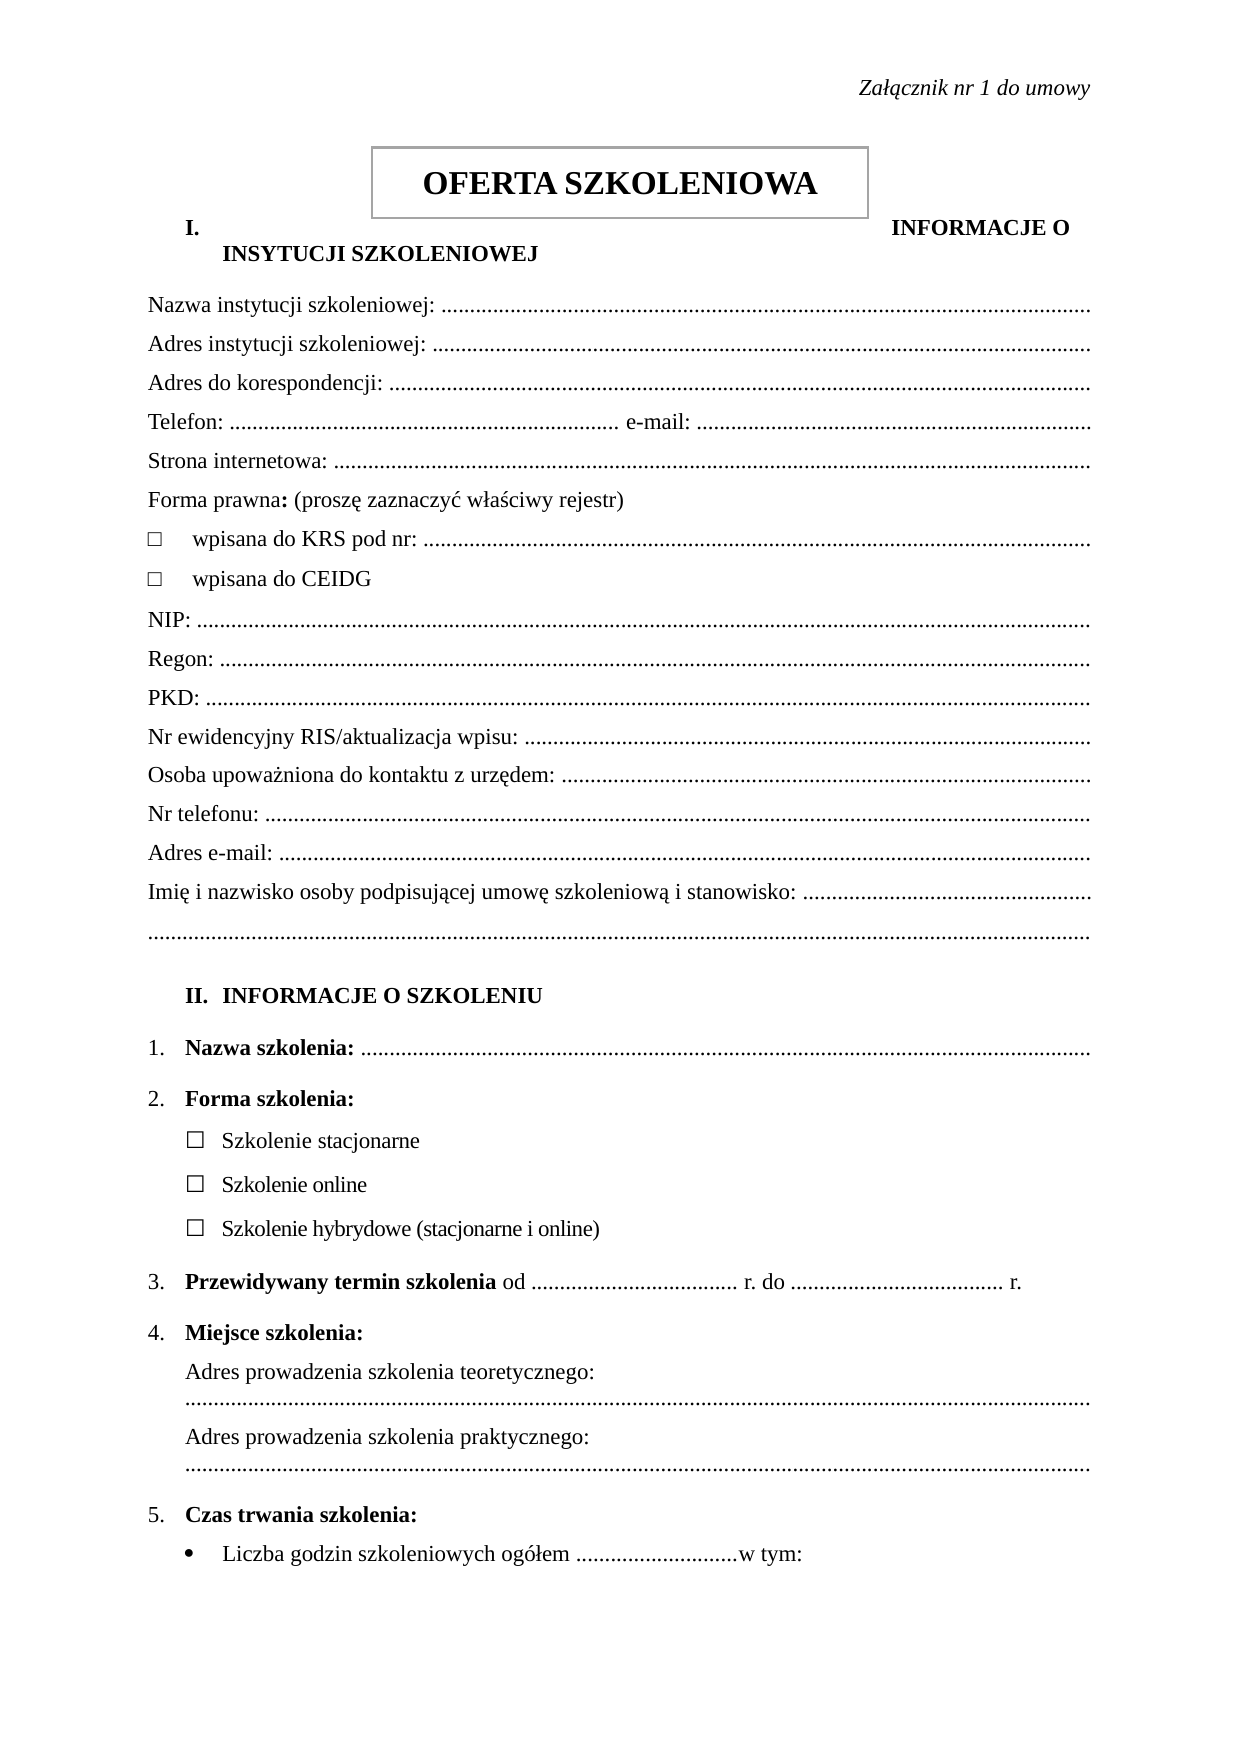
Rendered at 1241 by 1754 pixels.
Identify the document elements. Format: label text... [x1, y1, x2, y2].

text NIP: [148, 606, 1093, 632]
list Czas trwania szkolenia: [148, 1501, 1093, 1527]
text Nr telefonu: [148, 800, 1093, 827]
text Forma prawna: (proszę zaznaczyć właściwy rejestr) [148, 486, 1091, 512]
text Telefon: e-mail: [148, 408, 1093, 434]
text Strona internetowa: [148, 447, 1093, 473]
list Szkolenie stacjonarne [185, 1124, 1093, 1155]
text Regon: [148, 645, 1093, 671]
text Nazwa instytucji szkoleniowej: [148, 292, 1093, 318]
text Imię i nazwisko osoby podpisującej umowę szkoleniową i stanowisko: [148, 878, 1093, 904]
text Adres e-mail: [148, 839, 1093, 866]
list INFORMACJE O SZKOLENIU [185, 982, 1093, 1009]
text Adres do korespondencji: [148, 369, 1093, 396]
list Szkolenie hybrydowe (stacjonarne i online) [185, 1212, 1093, 1243]
list Miejsce szkolenia: [148, 1319, 1093, 1346]
text Adres prowadzenia szkolenia teoretycznego: [185, 1358, 1093, 1411]
list wpisana do CEIDG [148, 565, 1093, 594]
list Forma szkolenia: [148, 1085, 1093, 1112]
text PKD: [148, 684, 1093, 710]
list Szkolenie online [185, 1168, 1093, 1199]
text Adres prowadzenia szkolenia praktycznego: [185, 1423, 1093, 1476]
list Przewidywany termin szkolenia od r. do r. [148, 1268, 1093, 1294]
text Nr ewidencyjny RIS/aktualizacja wpisu: [148, 723, 1093, 749]
list Nazwa szkolenia: [148, 1034, 1093, 1060]
list INFORMACJE O INSYTUCJI SZKOLENIOWEJ [185, 214, 1093, 267]
text Osoba upoważniona do kontaktu z urzędem: [148, 762, 1093, 788]
list wpisana do KRS pod nr: [148, 525, 1093, 553]
list Liczba godzin szkoleniowych ogółem w tym: [185, 1540, 1093, 1566]
text Adres instytucji szkoleniowej: [148, 330, 1093, 357]
